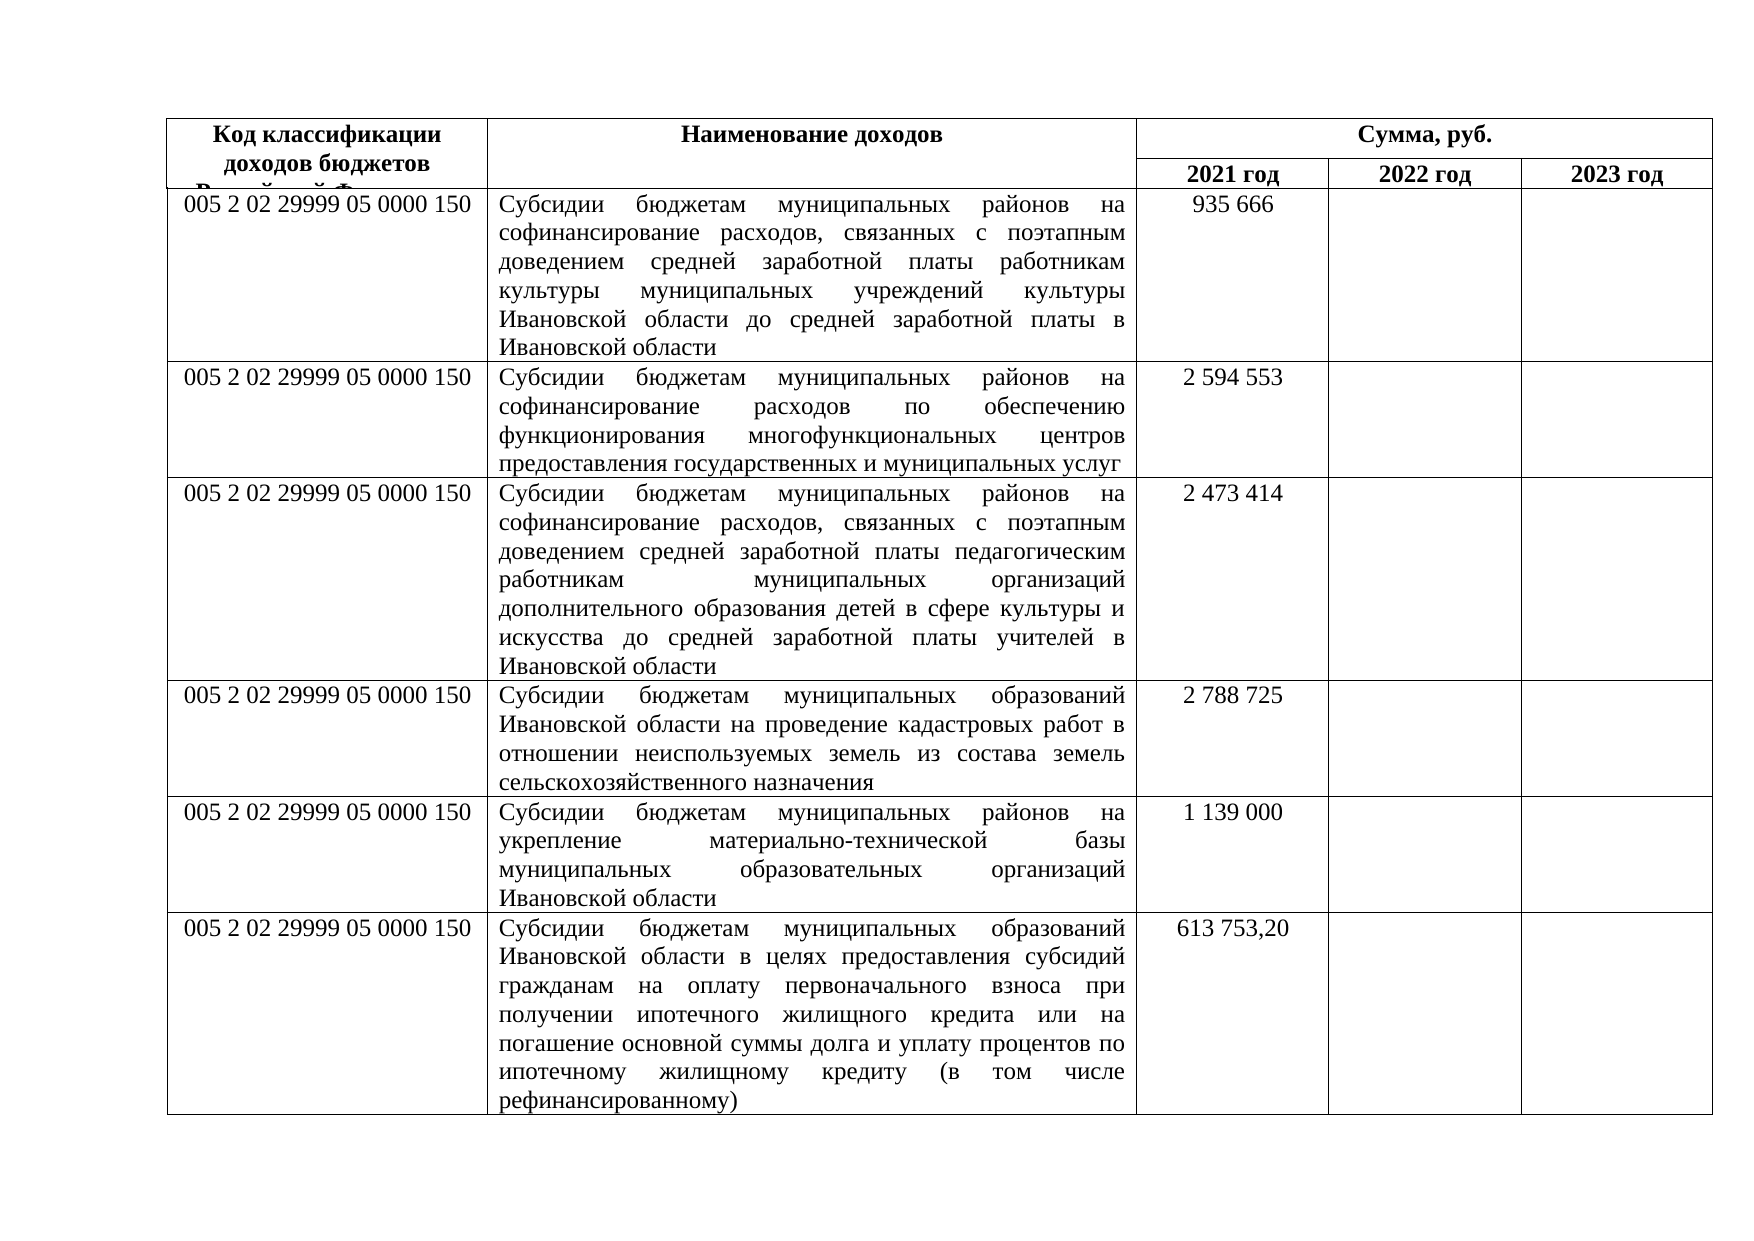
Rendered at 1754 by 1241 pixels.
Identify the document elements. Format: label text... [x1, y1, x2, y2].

table_cell 005 2 02 29999 05 0000 150 [168, 362, 487, 477]
table_cell 005 2 02 29999 05 0000 150 [168, 797, 487, 912]
table_cell [1329, 478, 1521, 679]
table_cell 935 666 [1137, 189, 1328, 361]
table_cell Субсидии бюджетам муниципальных образований Ивановской области на проведение кадастровых работ в отношении неиспользуемых земель из состава земель сельскохозяйственного назначения [488, 681, 1136, 796]
table_cell 613 753,20 [1137, 913, 1328, 1114]
table_cell 1 139 000 [1137, 797, 1328, 912]
table_cell 005 2 02 29999 05 0000 150 [168, 189, 487, 361]
table_cell 005 2 02 29999 05 0000 150 [168, 913, 487, 1114]
table_cell [1522, 913, 1712, 1114]
table_cell [1329, 797, 1521, 912]
table_cell 2 594 553 [1137, 362, 1328, 477]
table_cell Субсидии бюджетам муниципальных районов на софинансирование расходов, связанных с поэтапным доведением средней заработной платы педагогическим работникам муниципальных организаций дополнительного образования детей в сфере культуры и искусства до средней заработной платы учителей в Ивановской области [488, 478, 1136, 679]
table_cell [1329, 189, 1521, 361]
table_header Наименование доходов [488, 119, 1136, 188]
table_header Код классификации доходов бюджетов Российской Федерации [167, 119, 487, 188]
table_cell 2 788 725 [1137, 681, 1328, 796]
table_cell [1522, 797, 1712, 912]
table_cell [1329, 913, 1521, 1114]
table_cell Субсидии бюджетам муниципальных районов на софинансирование расходов по обеспечению функционирования многофункциональных центров предоставления государственных и муниципальных услуг [488, 362, 1136, 477]
table_cell [1522, 189, 1712, 361]
table_cell [1522, 362, 1712, 477]
table_cell 2021 год [1137, 159, 1328, 188]
table_cell [1329, 681, 1521, 796]
table_cell Субсидии бюджетам муниципальных районов на укрепление материально-технической базы муниципальных образовательных организаций Ивановской области [488, 797, 1136, 912]
table_cell [1522, 681, 1712, 796]
table_header Сумма, руб. [1137, 119, 1712, 158]
table_cell [1522, 478, 1712, 679]
table_cell [1329, 362, 1521, 477]
table_cell 2022 год [1329, 159, 1521, 188]
table_cell Субсидии бюджетам муниципальных районов на софинансирование расходов, связанных с поэтапным доведением средней заработной платы работникам культуры муниципальных учреждений культуры Ивановской области до средней заработной платы в Ивановской области [488, 189, 1136, 361]
table_cell 2 473 414 [1137, 478, 1328, 679]
table_cell 2023 год [1522, 159, 1712, 188]
table_cell 005 2 02 29999 05 0000 150 [168, 681, 487, 796]
table_cell 005 2 02 29999 05 0000 150 [168, 478, 487, 679]
table_cell Субсидии бюджетам муниципальных образований Ивановской области в целях предоставления субсидий гражданам на оплату первоначального взноса при получении ипотечного жилищного кредита или на погашение основной суммы долга и уплату процентов по ипотечному жилищному кредиту (в том числе рефинансированному) [488, 913, 1136, 1114]
